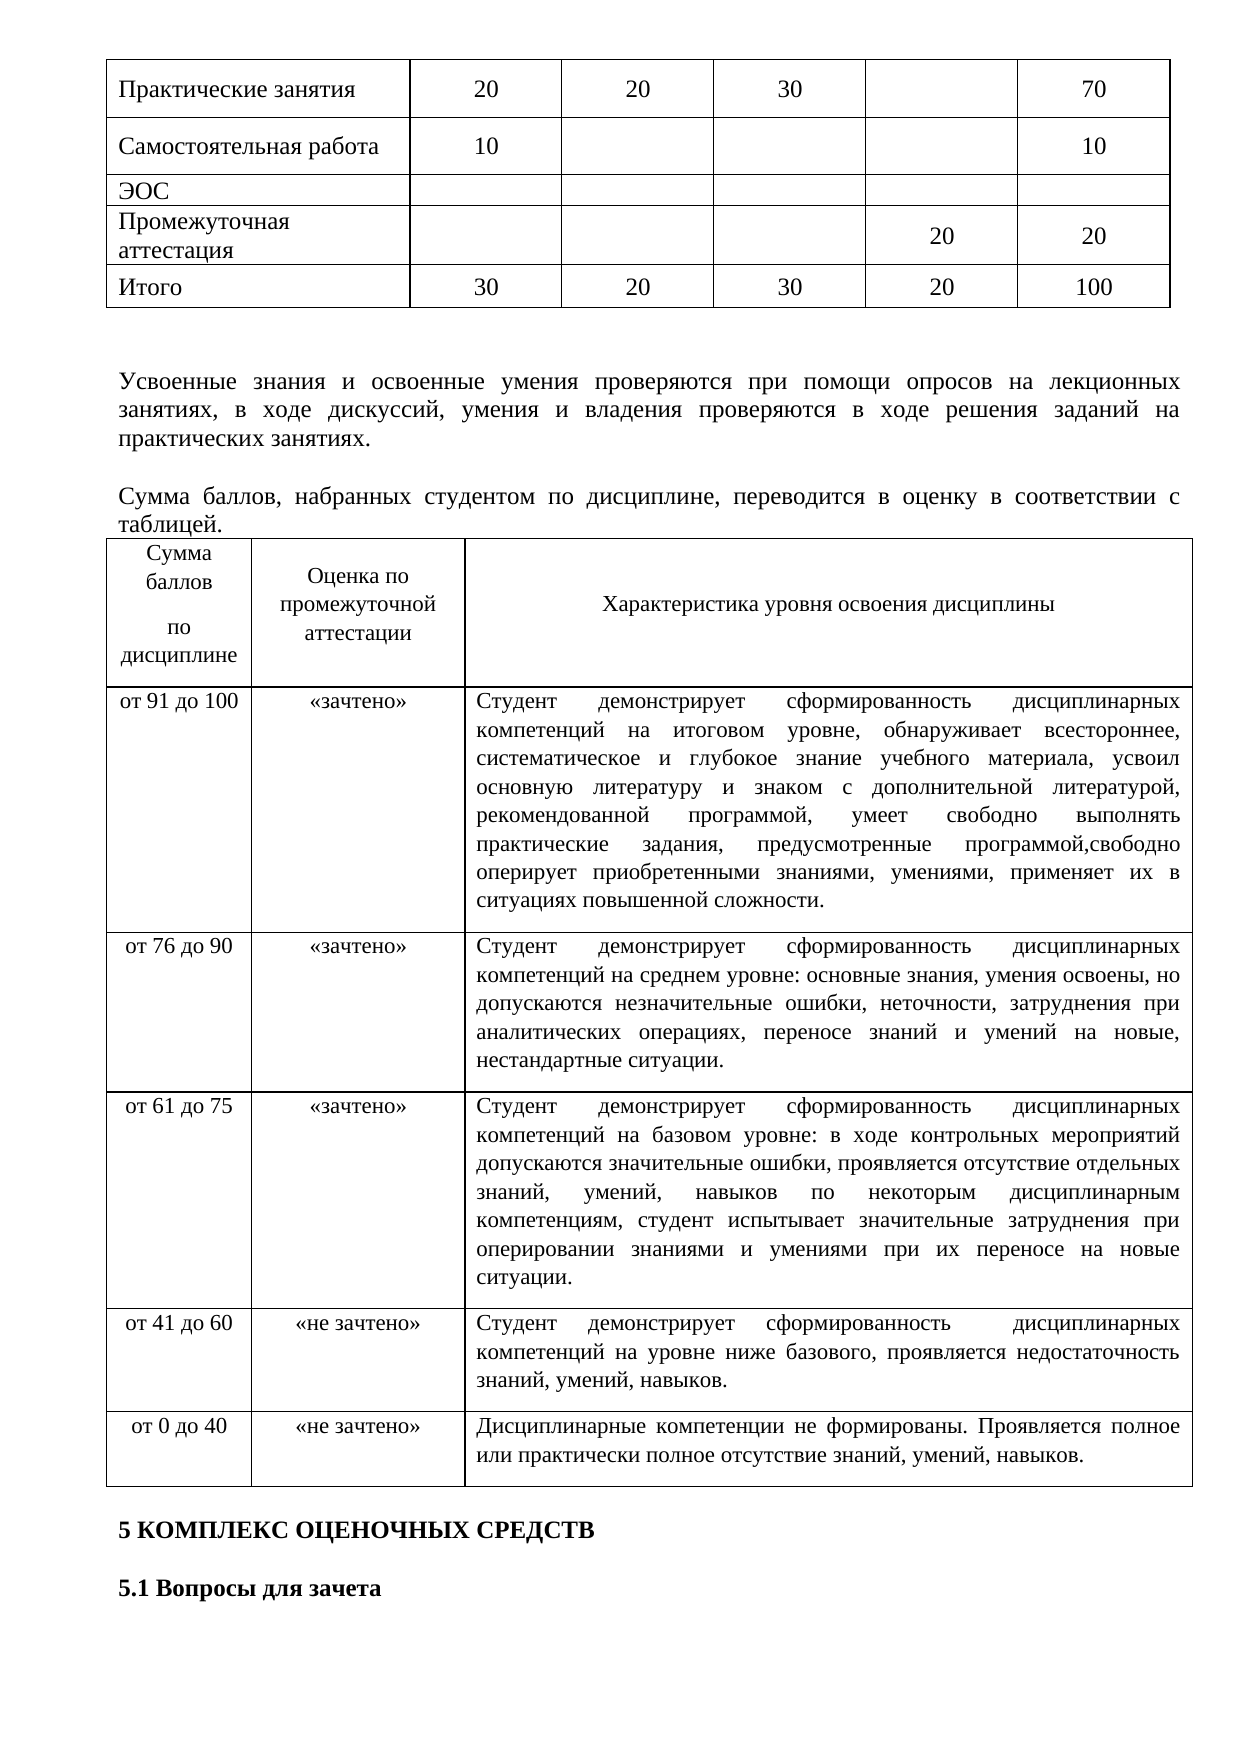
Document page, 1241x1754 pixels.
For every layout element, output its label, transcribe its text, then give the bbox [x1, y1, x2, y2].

table_cell 20 [866, 265, 1017, 307]
text 5 КОМПЛЕКС ОЦЕНОЧНЫХ СРЕДСТВ [118, 1516, 1181, 1544]
table_cell от 0 до 40 [107, 1412, 251, 1486]
table_cell Студент демонстрирует сформированность дисциплинарных компетенций на уровне ниже базового, проявляется недостаточность знаний, умений, навыков. [466, 1309, 1192, 1411]
table_cell 30 [714, 60, 865, 117]
table_cell [714, 206, 865, 264]
table_cell [562, 206, 713, 264]
table_cell 10 [411, 118, 561, 174]
table_cell 70 [1018, 60, 1169, 117]
table_cell Практические занятия [107, 60, 409, 117]
table_header Сумма баллов по дисциплине [107, 539, 251, 686]
table_cell 30 [411, 265, 561, 307]
table_cell [866, 60, 1017, 117]
table_cell 20 [866, 206, 1017, 264]
table_cell [411, 206, 561, 264]
table_header Характеристика уровня освоения дисциплины [466, 539, 1192, 686]
table_cell 30 [714, 265, 865, 307]
table_cell [562, 175, 713, 205]
table_cell ЭОС [107, 175, 409, 205]
table_cell [1018, 175, 1169, 205]
table_header Оценка по промежуточной аттестации [252, 539, 464, 686]
table_cell Самостоятельная работа [107, 118, 409, 174]
table_cell 20 [411, 60, 561, 117]
table_cell от 61 до 75 [107, 1093, 251, 1308]
table_cell от 91 до 100 [107, 688, 251, 932]
table_cell Студент демонстрирует сформированность дисциплинарных компетенций на итоговом уровне, обнаруживает всестороннее, систематическое и глубокое знание учебного материала, усвоил основную литературу и знаком с дополнительной литературой, рекомендованной программой, умеет свободно выполнять практические задания, предусмотренные программой,свободно оперирует приобретенными знаниями, умениями, применяет их в ситуациях повышенной сложности. [466, 688, 1192, 932]
table_cell 10 [1018, 118, 1169, 174]
table_cell «зачтено» [252, 688, 464, 932]
table_cell [411, 175, 561, 205]
table_cell [714, 175, 865, 205]
table_cell 20 [562, 60, 713, 117]
table_cell «не зачтено» [252, 1309, 464, 1411]
table_cell «зачтено» [252, 1093, 464, 1308]
table_cell [562, 118, 713, 174]
table_cell 20 [562, 265, 713, 307]
table_cell [714, 118, 865, 174]
table_cell «не зачтено» [252, 1412, 464, 1486]
text Сумма баллов, набранных студентом по дисциплине, переводится в оценку в соответствии с таблицей. [118, 481, 1181, 538]
table_cell Студент демонстрирует сформированность дисциплинарных компетенций на базовом уровне: в ходе контрольных мероприятий допускаются значительные ошибки, проявляется отсутствие отдельных знаний, умений, навыков по некоторым дисциплинарным компетенциям, студент испытывает значительные затруднения при оперировании знаниями и умениями при их переносе на новые ситуации. [466, 1093, 1192, 1308]
table_cell Студент демонстрирует сформированность дисциплинарных компетенций на среднем уровне: основные знания, умения освоены, но допускаются незначительные ошибки, неточности, затруднения при аналитических операциях, переносе знаний и умений на новые, нестандартные ситуации. [466, 933, 1192, 1091]
table_cell «зачтено» [252, 933, 464, 1091]
table_cell 20 [1018, 206, 1169, 264]
table_cell 100 [1018, 265, 1169, 307]
table_cell от 76 до 90 [107, 933, 251, 1091]
table_cell Промежуточная аттестация [107, 206, 409, 264]
text 5.1 Вопросы для зачета [118, 1573, 1181, 1602]
text Усвоенные знания и освоенные умения проверяются при помощи опросов на лекционных занятиях, в ходе дискуссий, умения и владения проверяются в ходе решения заданий на практических занятиях. [118, 366, 1181, 452]
table_cell от 41 до 60 [107, 1309, 251, 1411]
table_cell [866, 118, 1017, 174]
table_cell [866, 175, 1017, 205]
table_cell Дисциплинарные компетенции не формированы. Проявляется полное или практически полное отсутствие знаний, умений, навыков. [466, 1412, 1192, 1486]
table_cell Итого [107, 265, 409, 307]
